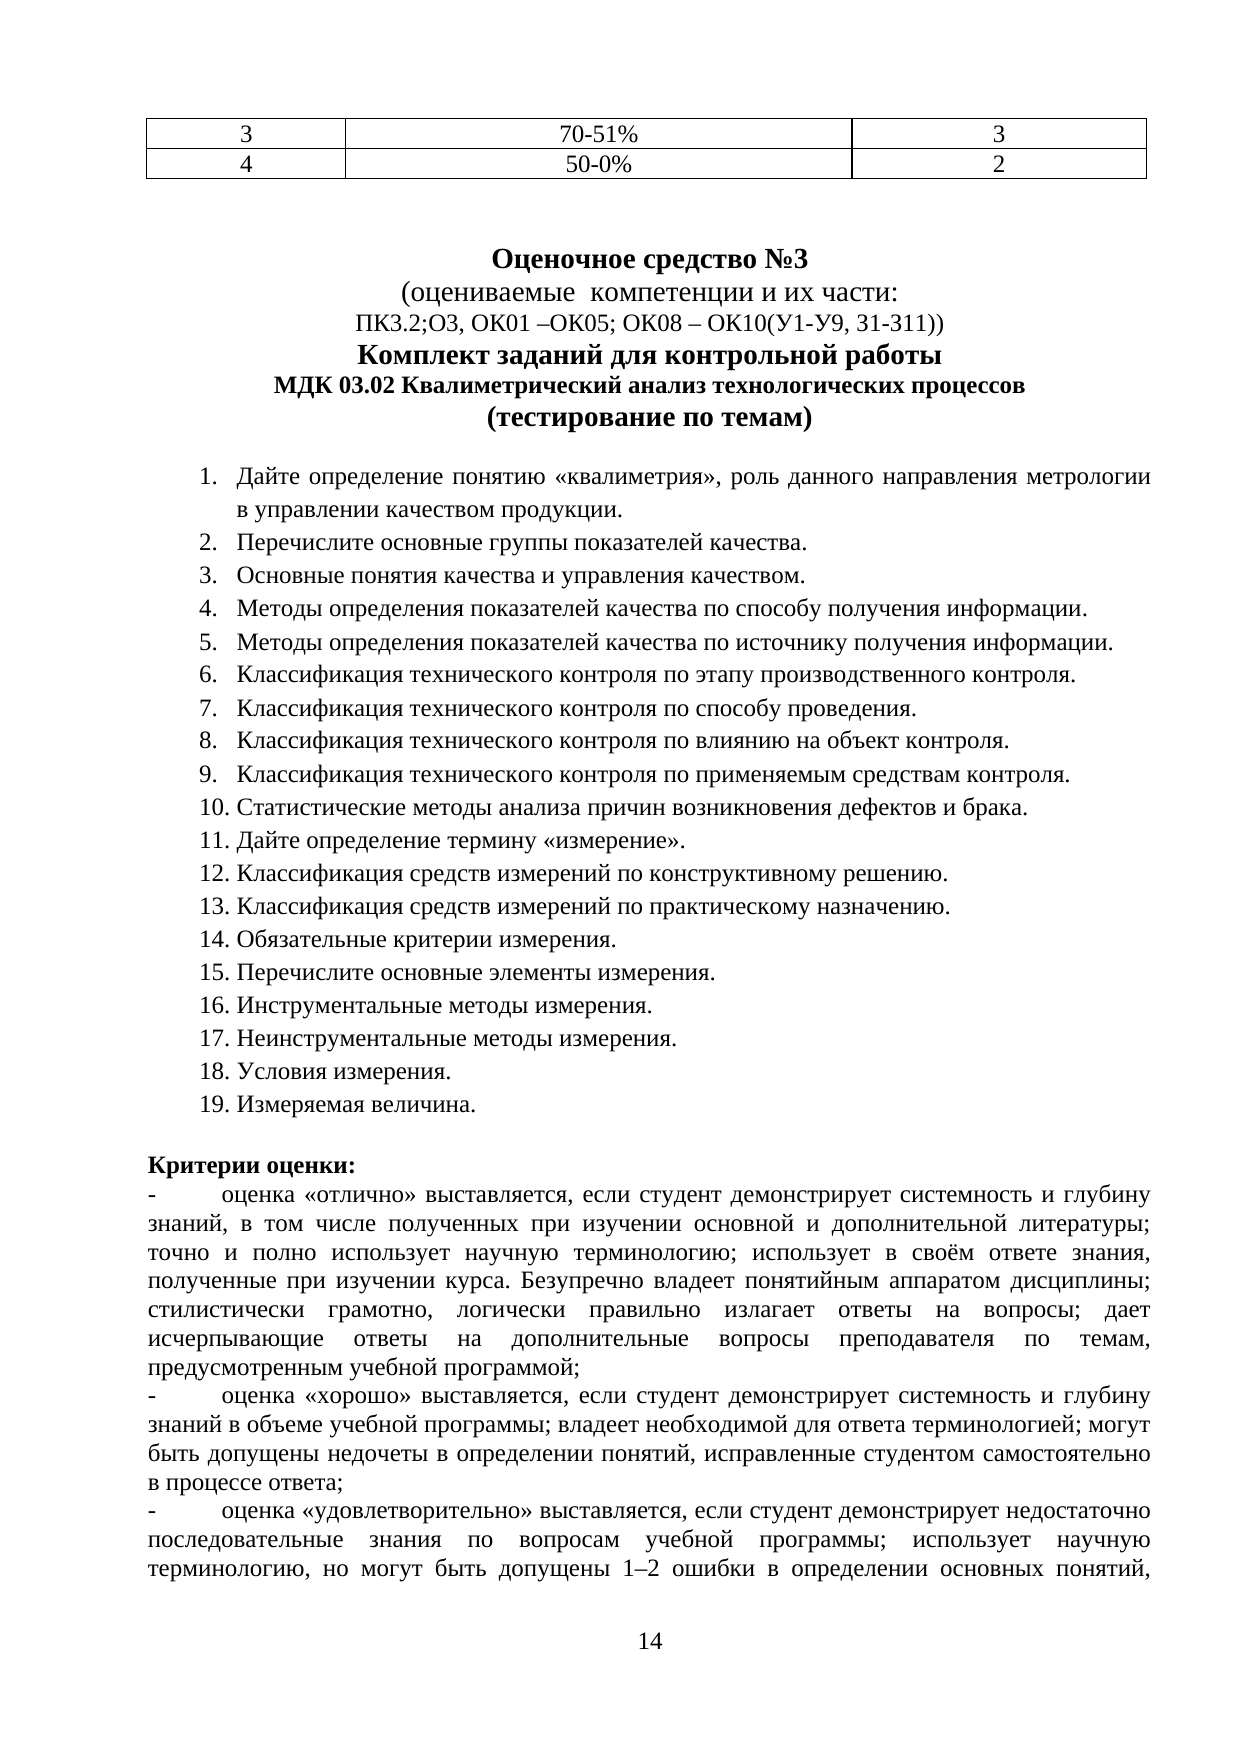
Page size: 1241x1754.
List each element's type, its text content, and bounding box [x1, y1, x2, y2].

text Оценочное средство №3 [148, 241, 1152, 274]
list Методы определения показателей качества по способу получения информации. [199, 593, 1152, 622]
table_cell 50-0% [346, 149, 851, 178]
list Статистические методы анализа причин возникновения дефектов и брака. [199, 792, 1152, 820]
text МДК 03.02 Квалиметрический анализ технологических процессов [148, 370, 1152, 399]
list Неинструментальные методы измерения. [199, 1023, 1152, 1052]
list Классификация средств измерений по практическому назначению. [199, 891, 1152, 919]
table_cell 3 [147, 119, 345, 148]
list Условия измерения. [199, 1056, 1152, 1084]
list Инструментальные методы измерения. [199, 990, 1152, 1018]
list Классификация технического контроля по влиянию на объект контроля. [199, 726, 1152, 754]
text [148, 1496, 1152, 1582]
list Методы определения показателей качества по источнику получения информации. [199, 627, 1152, 655]
table_cell 3 [853, 119, 1146, 148]
list Перечислите основные группы показателей качества. [199, 527, 1152, 556]
text (оцениваемые компетенции и их части: [148, 274, 1152, 308]
text ПК3.2;О3, ОК01 –ОК05; ОК08 – ОК10(У1-У9, З1-З11)) [148, 308, 1152, 337]
list Измеряемая величина. [199, 1089, 1152, 1118]
table_cell 2 [853, 149, 1146, 178]
table_cell 70-51% [346, 119, 851, 148]
list Классификация технического контроля по этапу производственного контроля. [199, 659, 1152, 688]
list Дайте определение понятию «квалиметрия», роль данного направления метрологии в управлении качеством продукции. [199, 461, 1152, 523]
text Комплект заданий для контрольной работы [148, 337, 1152, 370]
list Обязательные критерии измерения. [199, 924, 1152, 952]
list Дайте определение термину «измерение». [199, 825, 1152, 853]
list Классификация технического контроля по способу проведения. [199, 693, 1152, 721]
text (тестирование по темам) [148, 399, 1152, 433]
text - оценка «хорошо» выставляется, если студент демонстрирует системность и глубину знаний в объеме учебной программы; владеет необходимой для ответа терминологией; могут быть допущены недочеты в определении понятий, исправленные студентом самостоятельно в процессе ответа; [148, 1381, 1152, 1496]
list Перечислите основные элементы измерения. [199, 957, 1152, 986]
list Основные понятия качества и управления качеством. [199, 561, 1152, 589]
text Критерии оценки: [148, 1151, 1152, 1179]
list Классификация технического контроля по применяемым средствам контроля. [199, 759, 1152, 787]
text - оценка «отлично» выставляется, если студент демонстрирует системность и глубину знаний, в том числе полученных при изучении основной и дополнительной литературы; точно и полно использует научную терминологию; использует в своём ответе знания, полученные при изучении курса. Безупречно владеет понятийным аппаратом дисциплины; стилистически грамотно, логически правильно излагает ответы на вопросы; дает исчерпывающие ответы на дополнительные вопросы преподавателя по темам, предусмотренным учебной программой; [148, 1179, 1152, 1381]
list Классификация средств измерений по конструктивному решению. [199, 858, 1152, 886]
table_cell 4 [147, 149, 345, 178]
